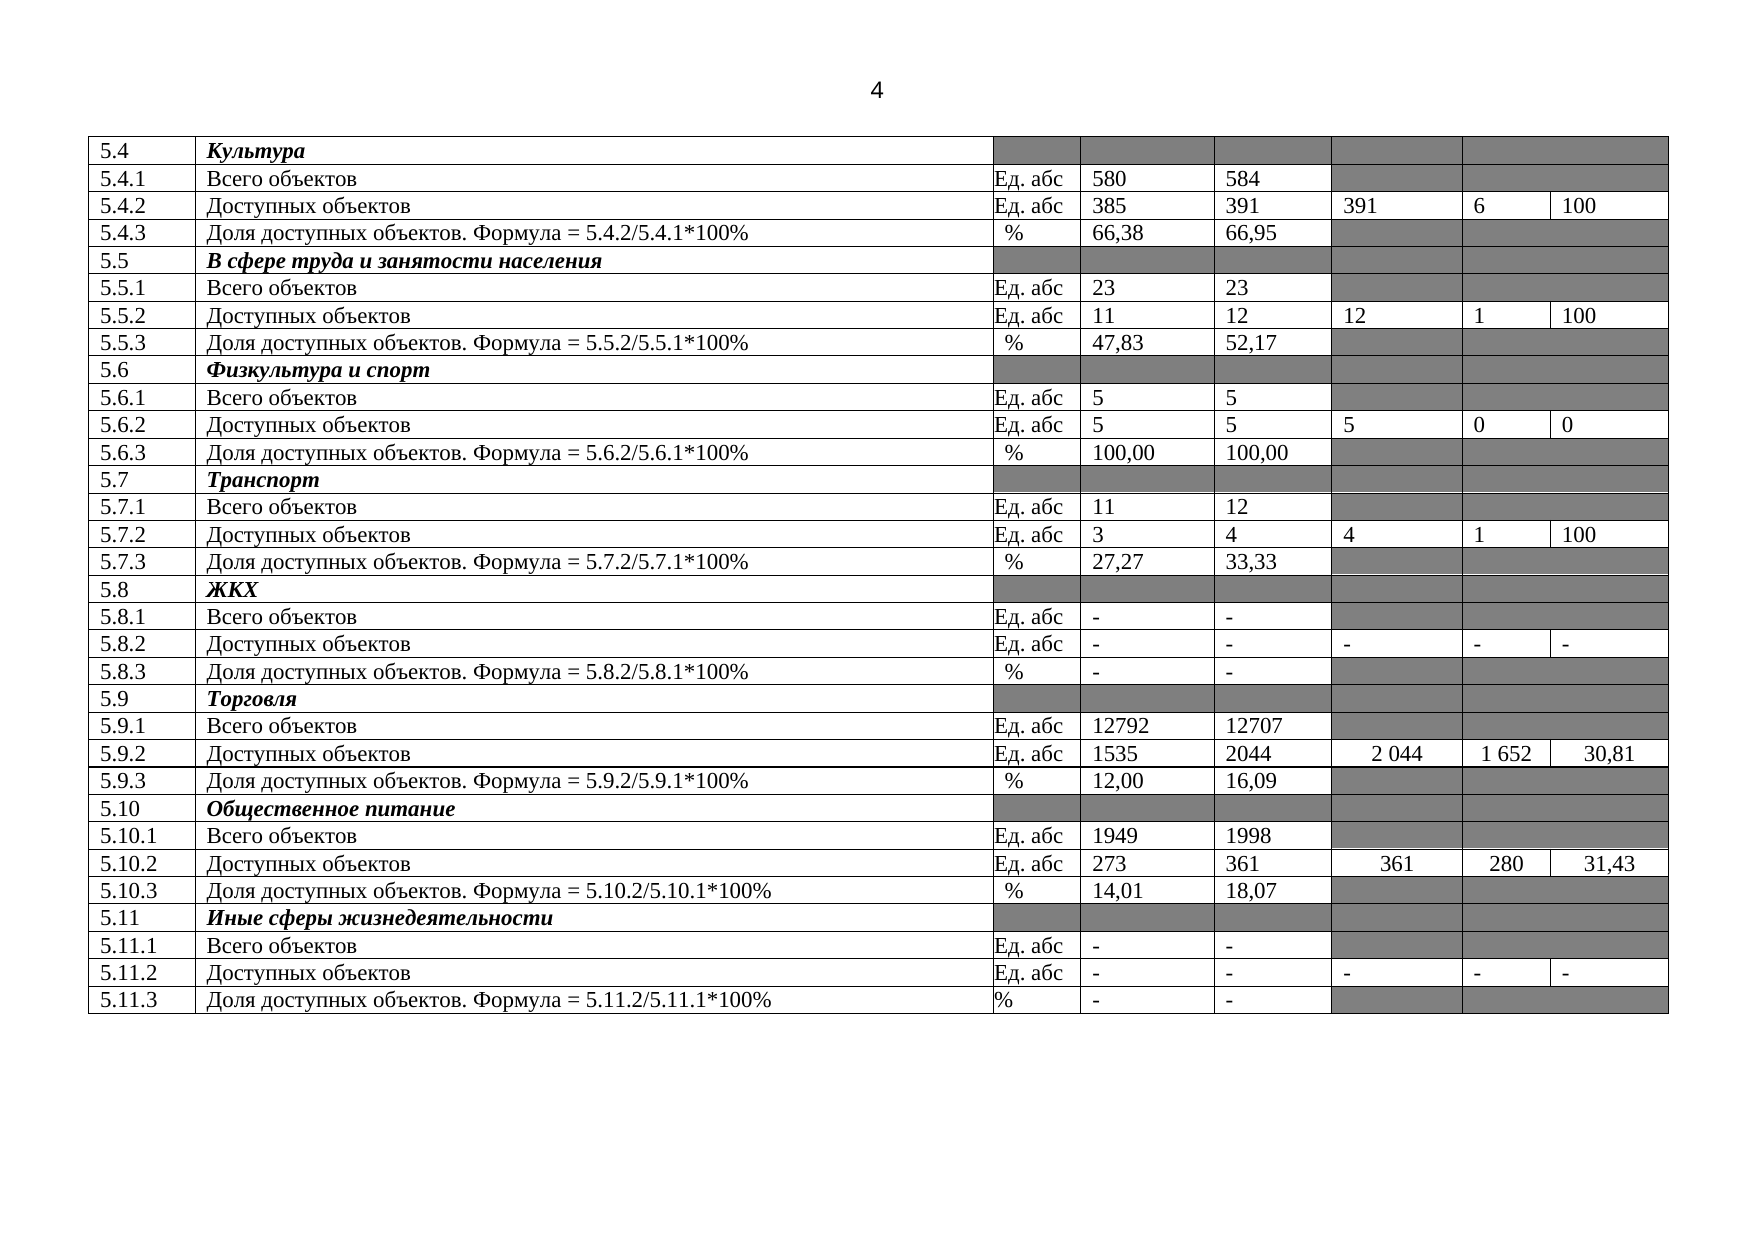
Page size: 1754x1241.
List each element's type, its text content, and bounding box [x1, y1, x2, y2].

table_cell [1332, 356, 1462, 383]
table_cell [1081, 685, 1214, 712]
table_cell [1332, 329, 1462, 355]
table_cell % [994, 877, 1080, 903]
table_cell Всего объектов [196, 384, 993, 410]
table_cell 5.6.3 [89, 439, 195, 465]
table_cell % [994, 220, 1080, 246]
table_cell - [1215, 959, 1331, 986]
table_cell - [1081, 987, 1214, 1013]
table_cell 2 044 [1332, 740, 1462, 766]
table_cell [1463, 548, 1668, 574]
table_cell [1463, 768, 1668, 794]
table_cell Ед. абс [994, 713, 1080, 739]
table_cell Ед. абс [994, 384, 1080, 410]
table_cell 3 [1081, 521, 1214, 547]
table_cell - [1332, 630, 1462, 657]
table_cell 5.10.2 [89, 850, 195, 876]
table_cell [1215, 466, 1331, 492]
table_cell Доля доступных объектов. Формула = 5.11.2/5.11.1*100% [196, 987, 993, 1013]
table_cell 584 [1215, 165, 1331, 191]
table_cell Доступных объектов [196, 959, 993, 986]
table_cell Ед. абс [994, 850, 1080, 876]
table_cell 580 [1081, 165, 1214, 191]
table_cell [1332, 987, 1462, 1013]
table_cell 33,33 [1215, 548, 1331, 574]
table_cell Всего объектов [196, 165, 993, 191]
table_cell Доля доступных объектов. Формула = 5.9.2/5.9.1*100% [196, 768, 993, 794]
table_cell 1535 [1081, 740, 1214, 766]
table_cell [1081, 576, 1214, 602]
table_cell Ед. абс [994, 932, 1080, 958]
table_cell Торговля [196, 685, 993, 712]
table_cell 4 [1332, 521, 1462, 547]
table_cell 391 [1332, 192, 1462, 218]
table_cell Ед. абс [994, 192, 1080, 218]
table_cell 5.5 [89, 247, 195, 273]
table_cell 361 [1332, 850, 1462, 876]
table_cell Доступных объектов [196, 740, 993, 766]
table_cell Ед. абс [994, 822, 1080, 848]
table_cell - [1081, 630, 1214, 657]
table_cell - [1215, 603, 1331, 629]
table_cell 5 [1081, 411, 1214, 438]
table_cell 1949 [1081, 822, 1214, 848]
table_cell [1463, 220, 1668, 246]
table_cell [1332, 658, 1462, 684]
table_cell Доля доступных объектов. Формула = 5.10.2/5.10.1*100% [196, 877, 993, 903]
table_cell [994, 904, 1080, 931]
table_cell 5.11.2 [89, 959, 195, 986]
table_cell 5.6.2 [89, 411, 195, 438]
table_cell [1463, 795, 1668, 821]
table_cell [1332, 904, 1462, 931]
table_cell Доля доступных объектов. Формула = 5.8.2/5.8.1*100% [196, 658, 993, 684]
table_cell Доля доступных объектов. Формула = 5.5.2/5.5.1*100% [196, 329, 993, 355]
table_cell 5 [1215, 411, 1331, 438]
table_cell Физкультура и спорт [196, 356, 993, 383]
table_cell [1332, 877, 1462, 903]
table_cell 1 652 [1463, 740, 1550, 766]
table_cell [1463, 932, 1668, 958]
table_cell 30,81 [1551, 740, 1668, 766]
table_cell [1215, 576, 1331, 602]
table_cell 12 [1332, 302, 1462, 328]
table_cell Ед. абс [994, 302, 1080, 328]
table_cell [1332, 466, 1462, 492]
table_cell 11 [1081, 494, 1214, 520]
table_cell - [1215, 932, 1331, 958]
table_cell 5.4.3 [89, 220, 195, 246]
table_cell [1332, 494, 1462, 520]
table_cell 31,43 [1551, 850, 1668, 876]
table_cell 4 [1215, 521, 1331, 547]
table_cell [1332, 603, 1462, 629]
table_cell % [994, 329, 1080, 355]
table_cell 5.9 [89, 685, 195, 712]
table_cell Ед. абс [994, 740, 1080, 766]
table_cell [1215, 356, 1331, 383]
table_cell [1463, 439, 1668, 465]
table_cell 12,00 [1081, 768, 1214, 794]
table_cell ЖКХ [196, 576, 993, 602]
table_cell Ед. абс [994, 959, 1080, 986]
table_cell 12707 [1215, 713, 1331, 739]
table_cell [1332, 274, 1462, 301]
table_cell [1332, 576, 1462, 602]
table_cell [994, 356, 1080, 383]
table_cell Всего объектов [196, 822, 993, 848]
table_cell 385 [1081, 192, 1214, 218]
table_cell [1463, 247, 1668, 273]
table_cell % [994, 768, 1080, 794]
table_cell 5.8.1 [89, 603, 195, 629]
table_cell [1463, 384, 1668, 410]
table_cell % [994, 987, 1080, 1013]
table_cell 273 [1081, 850, 1214, 876]
table_cell Доступных объектов [196, 630, 993, 657]
table_cell 5.10.3 [89, 877, 195, 903]
table_cell - [1081, 603, 1214, 629]
table_cell 5.5.3 [89, 329, 195, 355]
table_cell [1463, 713, 1668, 739]
table_cell [1081, 795, 1214, 821]
table_cell 5.11.1 [89, 932, 195, 958]
table_cell [1332, 822, 1462, 848]
table_cell [1215, 795, 1331, 821]
table_cell 5 [1332, 411, 1462, 438]
table_cell [1463, 494, 1668, 520]
table_cell Доля доступных объектов. Формула = 5.6.2/5.6.1*100% [196, 439, 993, 465]
table_cell - [1081, 959, 1214, 986]
table_cell 5.10 [89, 795, 195, 821]
table_cell [1332, 165, 1462, 191]
table_cell [1463, 658, 1668, 684]
table_cell 5.8 [89, 576, 195, 602]
table_cell 5.8.3 [89, 658, 195, 684]
table_cell [1215, 247, 1331, 273]
table_cell [994, 685, 1080, 712]
table_cell Всего объектов [196, 713, 993, 739]
table_cell - [1332, 959, 1462, 986]
table_cell - [1463, 630, 1550, 657]
table_cell 1 [1463, 521, 1550, 547]
table_cell 100 [1551, 521, 1668, 547]
table_cell [994, 795, 1080, 821]
table_cell 18,07 [1215, 877, 1331, 903]
table_cell 12 [1215, 302, 1331, 328]
table_cell [1463, 822, 1668, 848]
table_cell [1463, 603, 1668, 629]
table_header [1463, 137, 1668, 164]
table_cell 0 [1463, 411, 1550, 438]
table_cell 5.4.2 [89, 192, 195, 218]
table_cell 5.10.1 [89, 822, 195, 848]
table_cell Доступных объектов [196, 302, 993, 328]
table_cell [994, 466, 1080, 492]
table_cell 5 [1215, 384, 1331, 410]
table_cell [1463, 877, 1668, 903]
table_cell [1463, 466, 1668, 492]
table_cell [1332, 932, 1462, 958]
table_cell [1215, 685, 1331, 712]
table_cell Ед. абс [994, 630, 1080, 657]
table_cell [1332, 220, 1462, 246]
table_cell - [1551, 959, 1668, 986]
table_cell В сфере труда и занятости населения [196, 247, 993, 273]
table_cell Транспорт [196, 466, 993, 492]
table_cell [1332, 713, 1462, 739]
table_cell 5.11 [89, 904, 195, 931]
table_header 5.4 [89, 137, 195, 164]
table_cell [994, 576, 1080, 602]
table_cell 5.5.1 [89, 274, 195, 301]
table_cell 5.9.1 [89, 713, 195, 739]
table_cell - [1215, 987, 1331, 1013]
table_cell 23 [1215, 274, 1331, 301]
table_cell Доля доступных объектов. Формула = 5.4.2/5.4.1*100% [196, 220, 993, 246]
table_cell [1081, 356, 1214, 383]
table_cell 5.9.3 [89, 768, 195, 794]
table_header [994, 137, 1080, 164]
table_cell Всего объектов [196, 932, 993, 958]
table_cell 27,27 [1081, 548, 1214, 574]
table_cell 1998 [1215, 822, 1331, 848]
table_cell 5.11.3 [89, 987, 195, 1013]
table_cell Общественное питание [196, 795, 993, 821]
table_cell % [994, 548, 1080, 574]
table_cell [1081, 466, 1214, 492]
table_cell - [1081, 932, 1214, 958]
table_cell Доля доступных объектов. Формула = 5.7.2/5.7.1*100% [196, 548, 993, 574]
table_cell Иные сферы жизнедеятельности [196, 904, 993, 931]
table_cell 1 [1463, 302, 1550, 328]
table_cell 100,00 [1081, 439, 1214, 465]
table_cell 5 [1081, 384, 1214, 410]
table_cell 12 [1215, 494, 1331, 520]
table_header [1332, 137, 1462, 164]
table_cell % [994, 658, 1080, 684]
table_header [1215, 137, 1331, 164]
table_cell [1463, 987, 1668, 1013]
table_cell Всего объектов [196, 274, 993, 301]
table_cell 5.6.1 [89, 384, 195, 410]
table_cell 100 [1551, 302, 1668, 328]
table_cell 12792 [1081, 713, 1214, 739]
table_cell [1332, 247, 1462, 273]
table_cell Всего объектов [196, 494, 993, 520]
table_cell 5.8.2 [89, 630, 195, 657]
table_cell [1081, 247, 1214, 273]
table_cell 5.4.1 [89, 165, 195, 191]
table_cell Ед. абс [994, 521, 1080, 547]
table_cell 14,01 [1081, 877, 1214, 903]
table_cell 361 [1215, 850, 1331, 876]
table_cell [1215, 904, 1331, 931]
table_cell [1463, 329, 1668, 355]
table_cell 6 [1463, 192, 1550, 218]
table_cell Всего объектов [196, 603, 993, 629]
table_cell 23 [1081, 274, 1214, 301]
table_cell Доступных объектов [196, 411, 993, 438]
table_cell Ед. абс [994, 603, 1080, 629]
table_cell [1332, 439, 1462, 465]
table_cell Доступных объектов [196, 192, 993, 218]
table_cell [1332, 795, 1462, 821]
table_cell [1463, 165, 1668, 191]
table_cell - [1215, 630, 1331, 657]
table_cell Ед. абс [994, 165, 1080, 191]
table_cell 280 [1463, 850, 1550, 876]
table_cell - [1551, 630, 1668, 657]
table_cell 391 [1215, 192, 1331, 218]
table_cell 5.6 [89, 356, 195, 383]
table_cell Доступных объектов [196, 521, 993, 547]
table_cell [1081, 904, 1214, 931]
table_cell 100,00 [1215, 439, 1331, 465]
table_cell 5.7.1 [89, 494, 195, 520]
table_cell [1332, 384, 1462, 410]
table_cell Ед. абс [994, 274, 1080, 301]
table_cell 5.7 [89, 466, 195, 492]
table_cell [1463, 576, 1668, 602]
table_cell Ед. абс [994, 411, 1080, 438]
table_cell Доступных объектов [196, 850, 993, 876]
table_cell 0 [1551, 411, 1668, 438]
table_cell 16,09 [1215, 768, 1331, 794]
table_cell [1332, 768, 1462, 794]
table_cell [1332, 548, 1462, 574]
table_cell - [1463, 959, 1550, 986]
table_cell [1463, 356, 1668, 383]
table_cell [1463, 274, 1668, 301]
table_header Культура [196, 137, 993, 164]
table_cell 5.5.2 [89, 302, 195, 328]
table_header [1081, 137, 1214, 164]
table_cell [1463, 904, 1668, 931]
table_cell 100 [1551, 192, 1668, 218]
table_cell [1332, 685, 1462, 712]
table_cell 11 [1081, 302, 1214, 328]
table_cell [1463, 685, 1668, 712]
table_cell - [1215, 658, 1331, 684]
table_cell Ед. абс [994, 494, 1080, 520]
table_cell - [1081, 658, 1214, 684]
table_cell 66,38 [1081, 220, 1214, 246]
table_cell [994, 247, 1080, 273]
table_cell 5.9.2 [89, 740, 195, 766]
table_cell 52,17 [1215, 329, 1331, 355]
table_cell 5.7.2 [89, 521, 195, 547]
table_cell 66,95 [1215, 220, 1331, 246]
table_cell 2044 [1215, 740, 1331, 766]
table_cell 5.7.3 [89, 548, 195, 574]
table_cell 47,83 [1081, 329, 1214, 355]
table_cell % [994, 439, 1080, 465]
